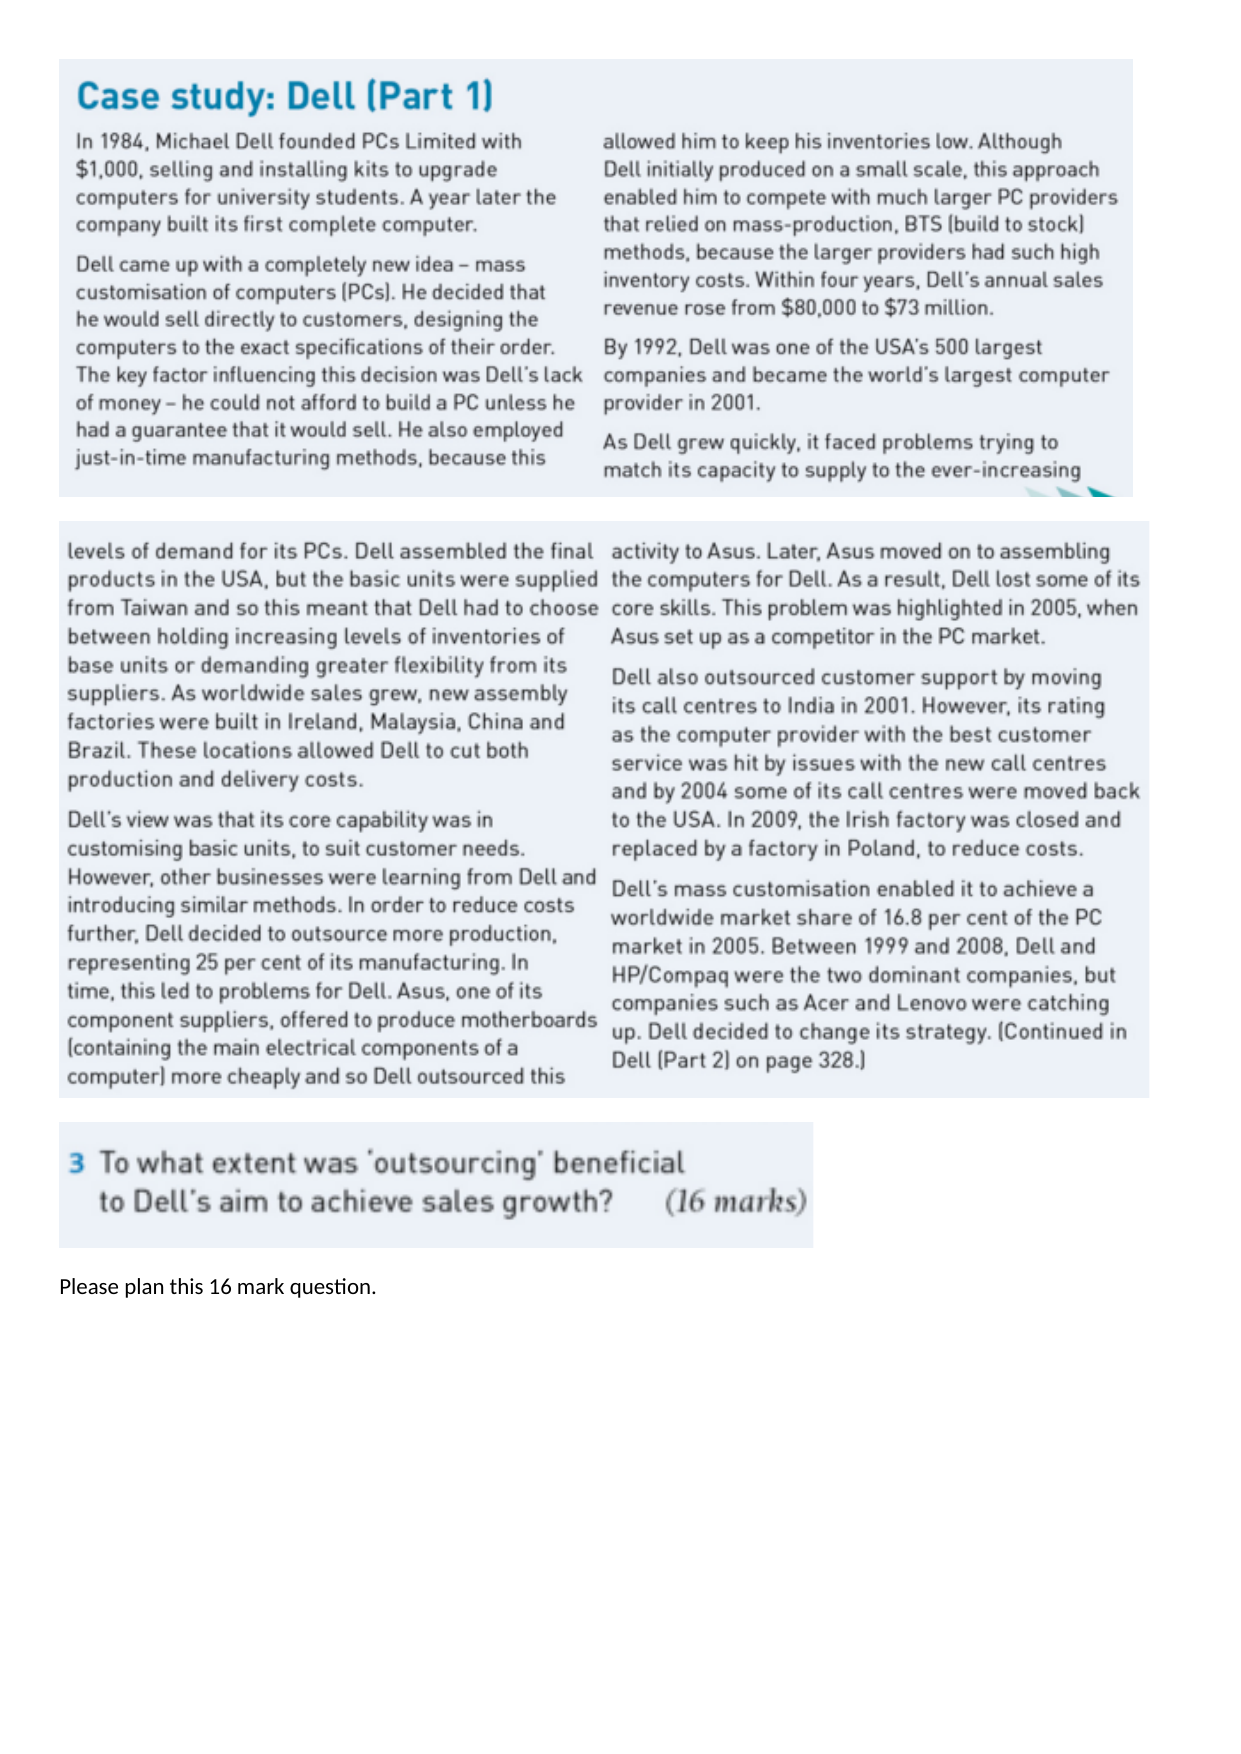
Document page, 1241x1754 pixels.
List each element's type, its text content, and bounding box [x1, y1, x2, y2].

picture [59, 59, 1133, 497]
picture [59, 1122, 814, 1248]
picture [59, 521, 1150, 1098]
text Please plan this 16 mark question. [59, 1272, 1181, 1300]
